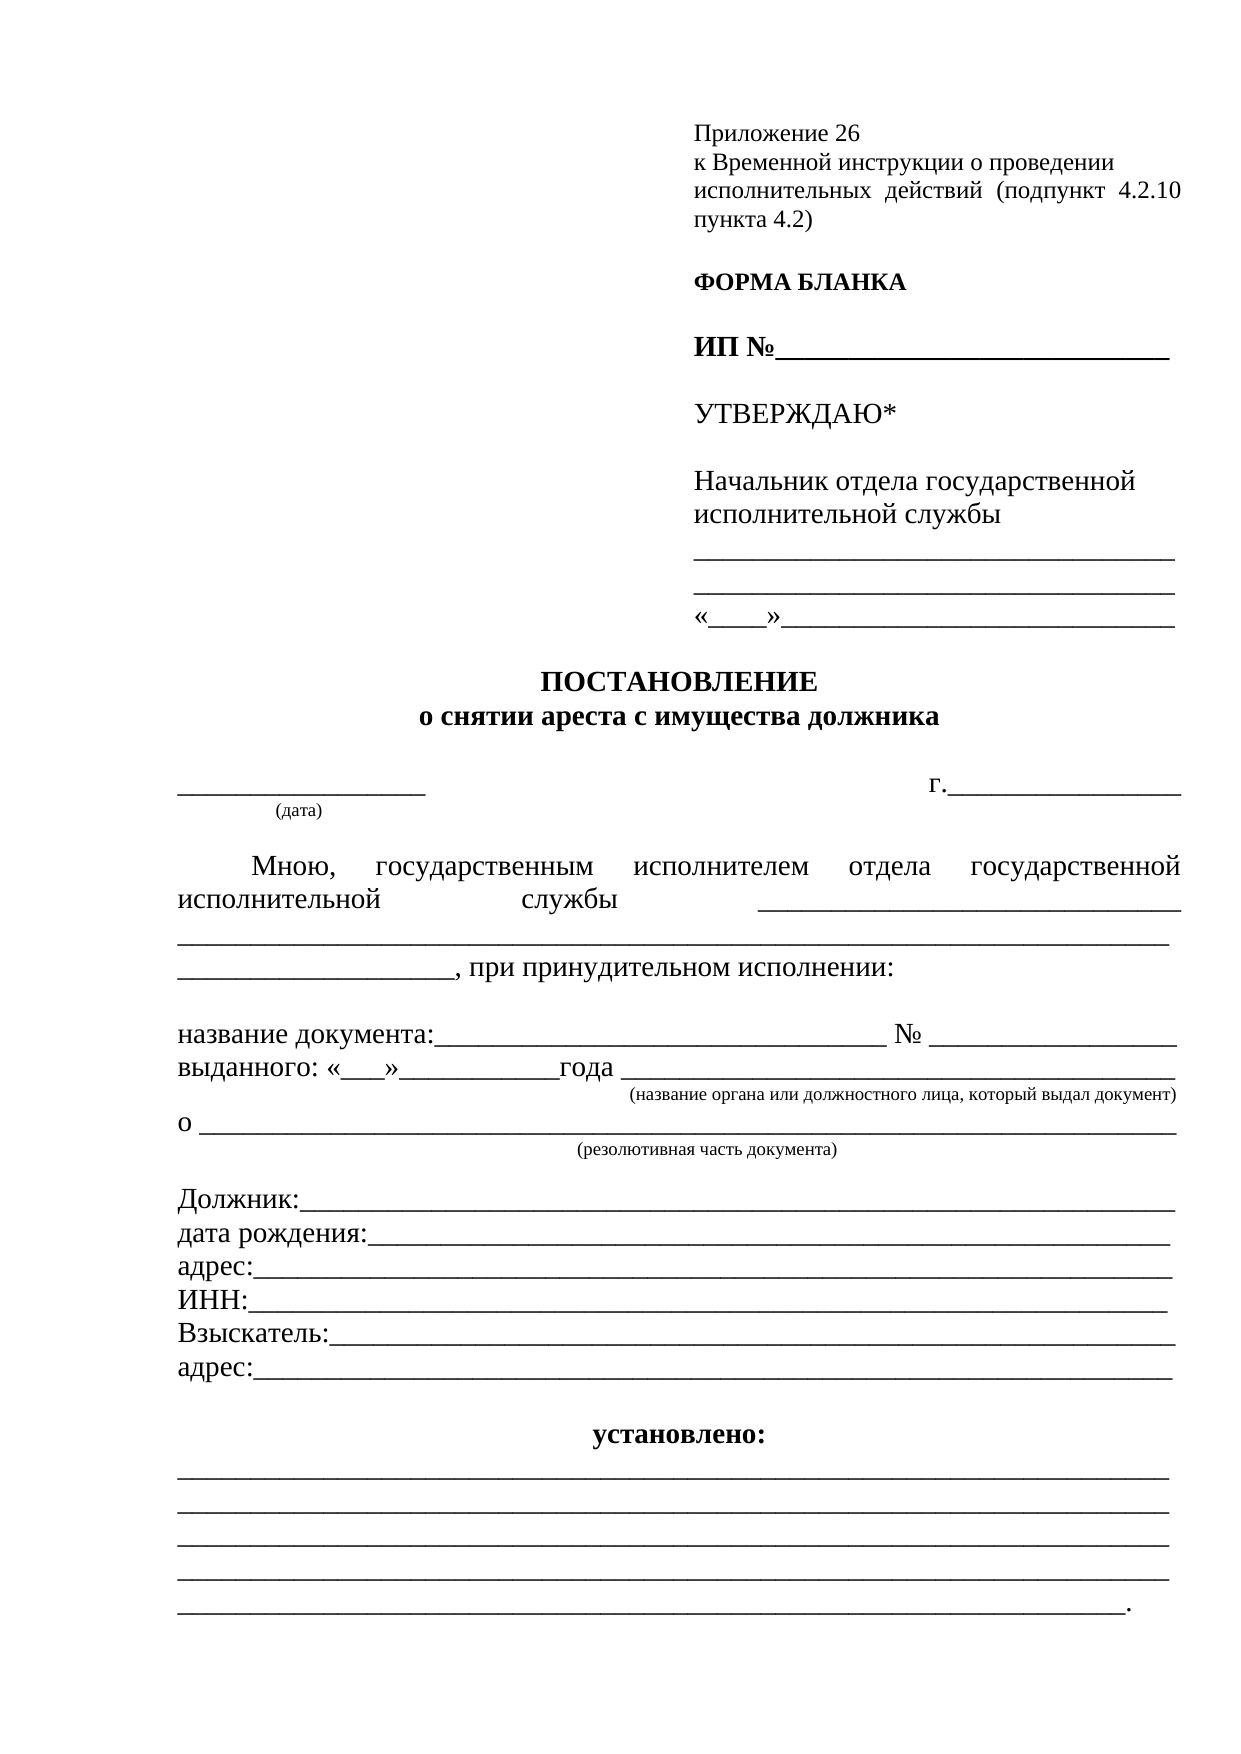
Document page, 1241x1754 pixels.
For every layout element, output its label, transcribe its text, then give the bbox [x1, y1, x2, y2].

text установлено: [177, 1416, 1181, 1449]
text _________________________________________________________________________________________________________________________________________________________________________________________________________________________________________________________________________________________________________________________________________________. [177, 1449, 1181, 1617]
text Начальник отдела государственной [619, 463, 1181, 497]
text Взыскатель:__________________________________________________________ [177, 1315, 1181, 1349]
text ФОРМА БЛАНКА [620, 267, 1181, 295]
text адрес:_______________________________________________________________ [177, 1349, 1181, 1382]
text _________________________________ [619, 530, 1181, 564]
text (дата) [177, 798, 1181, 820]
text УТВЕРЖДАЮ* [619, 396, 1181, 429]
text о снятии ареста с имущества должника [177, 698, 1181, 731]
text «____»___________________________ [619, 597, 1181, 631]
text название документа:_______________________________ № _________________ [177, 1016, 1181, 1049]
text к Временной инструкции о проведении [620, 147, 1181, 176]
text ИНН:_______________________________________________________________ [177, 1282, 1181, 1315]
text исполнительной службы [693, 497, 1181, 530]
text дата рождения:_______________________________________________________ [177, 1215, 1181, 1248]
text ПОСТАНОВЛЕНИЕ [177, 664, 1181, 698]
text выданного: «___»___________года ______________________________________ [177, 1049, 1181, 1083]
text ИП №___________________________ [620, 329, 1181, 362]
text адрес:_______________________________________________________________ [177, 1248, 1181, 1282]
text Мною, государственным исполнителем отдела государственной исполнительной службы _____________________________ _______________________________________________________________________________________, при принудительном исполнении: [177, 848, 1181, 982]
text _________________ г.________________ [177, 765, 1181, 798]
text о ___________________________________________________________________ [177, 1104, 1181, 1138]
text исполнительных действий (подпункт 4.2.10 пункта 4.2) [693, 176, 1181, 233]
text _________________________________ [619, 564, 1181, 597]
text (название органа или должностного лица, который выдал документ) [177, 1083, 1181, 1104]
text Должник:____________________________________________________________ [177, 1181, 1181, 1215]
text (резолютивная часть документа) [177, 1138, 1181, 1159]
text Приложение 26 [620, 118, 1181, 147]
